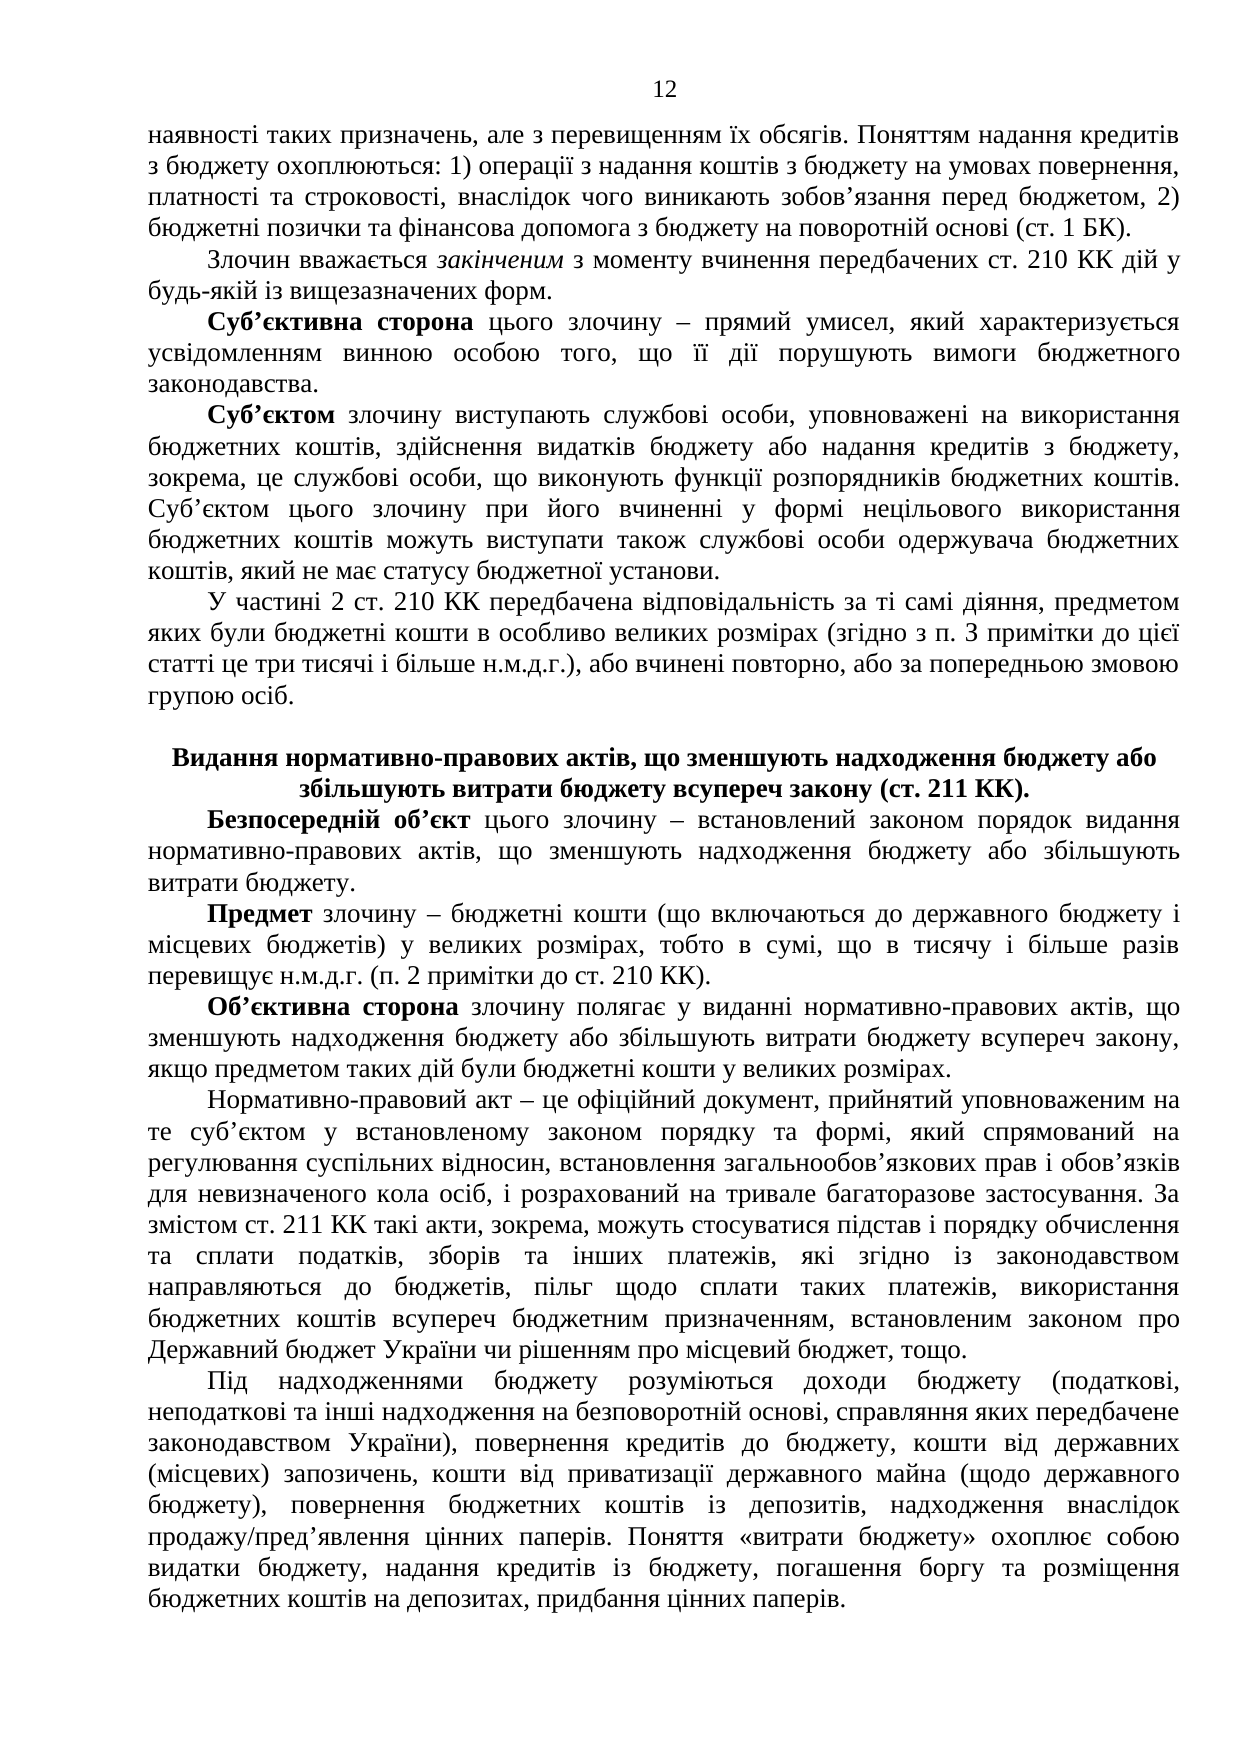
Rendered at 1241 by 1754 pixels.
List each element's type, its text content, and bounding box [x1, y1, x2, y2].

text Видання нормативно-правових актів, що зменшують надходження бюджету або збільшують витрати бюджету всупереч закону (ст. 211 КК). [148, 741, 1181, 803]
text Нормативно-правовий акт – це офіційний документ, прийнятий уповноваженим на те суб’єктом у встановленому законом порядку та формі, який спрямований на регулювання суспільних відносин, встановлення загальнообов’язкових прав і обов’язків для невизначеного кола осіб, і розрахований на тривале багаторазове застосування. За змістом ст. 211 КК такі акти, зокрема, можуть стосуватися підстав і порядку обчислення та сплати податків, зборів та інших платежів, які згідно із законодавством направляються до бюджетів, пільг щодо сплати таких платежів, використання бюджетних коштів всупереч бюджетним призначенням, встановленим законом про Державний бюджет України чи рішенням про місцевий бюджет, тощо. [148, 1084, 1181, 1364]
text Під надходженнями бюджету розуміються доходи бюджету (податкові, неподаткові та інші надходження на безповоротній основі, справляння яких передбачене законодавством України), повернення кредитів до бюджету, кошти від державних (місцевих) запозичень, кошти від приватизації державного майна (щодо державного бюджету), повернення бюджетних коштів із депозитів, надходження внаслідок продажу/пред’явлення цінних паперів. Поняття «витрати бюджету» охоплює собою видатки бюджету, надання кредитів із бюджету, погашення боргу та розміщення бюджетних коштів на депозитах, придбання цінних паперів. [148, 1364, 1181, 1613]
text Суб’єктом злочину виступають службові особи, уповноважені на використання бюджетних коштів, здійснення видатків бюджету або надання кредитів з бюджету, зокрема, це службові особи, що виконують функції розпорядників бюджетних коштів. Суб’єктом цього злочину при його вчиненні у формі нецільового використання бюджетних коштів можуть виступати також службові особи одержувача бюджетних коштів, який не має статусу бюджетної установи. [148, 398, 1181, 585]
text Об’єктивна сторона злочину полягає у виданні нормативно-правових актів, що зменшують надходження бюджету або збільшують витрати бюджету всупереч закону, якщо предметом таких дій були бюджетні кошти у великих розмірах. [148, 990, 1181, 1084]
text Предмет злочину – бюджетні кошти (що включаються до державного бюджету і місцевих бюджетів) у великих розмірах, тобто в сумі, що в тисячу і більше разів перевищує н.м.д.г. (п. 2 примітки до ст. 210 КК). [148, 897, 1181, 990]
text Злочин вважається закінченим з моменту вчинення передбачених ст. 210 КК дій у будь-якій із вищезазначених форм. [148, 243, 1181, 305]
text Суб’єктивна сторона цього злочину – прямий умисел, який характеризується усвідомленням винною особою того, що її дії порушують вимоги бюджетного законодавства. [148, 305, 1181, 398]
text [148, 118, 1181, 243]
text У частині 2 ст. 210 КК передбачена відповідальність за ті самі діяння, предметом яких були бюджетні кошти в особливо великих розмірах (згідно з п. З примітки до цієї статті це три тисячі і більше н.м.д.г.), або вчинені повторно, або за попередньою змовою групою осіб. [148, 585, 1181, 710]
text Безпосередній об’єкт цього злочину – встановлений законом порядок видання нормативно-правових актів, що зменшують надходження бюджету або збільшують витрати бюджету. [148, 803, 1181, 897]
